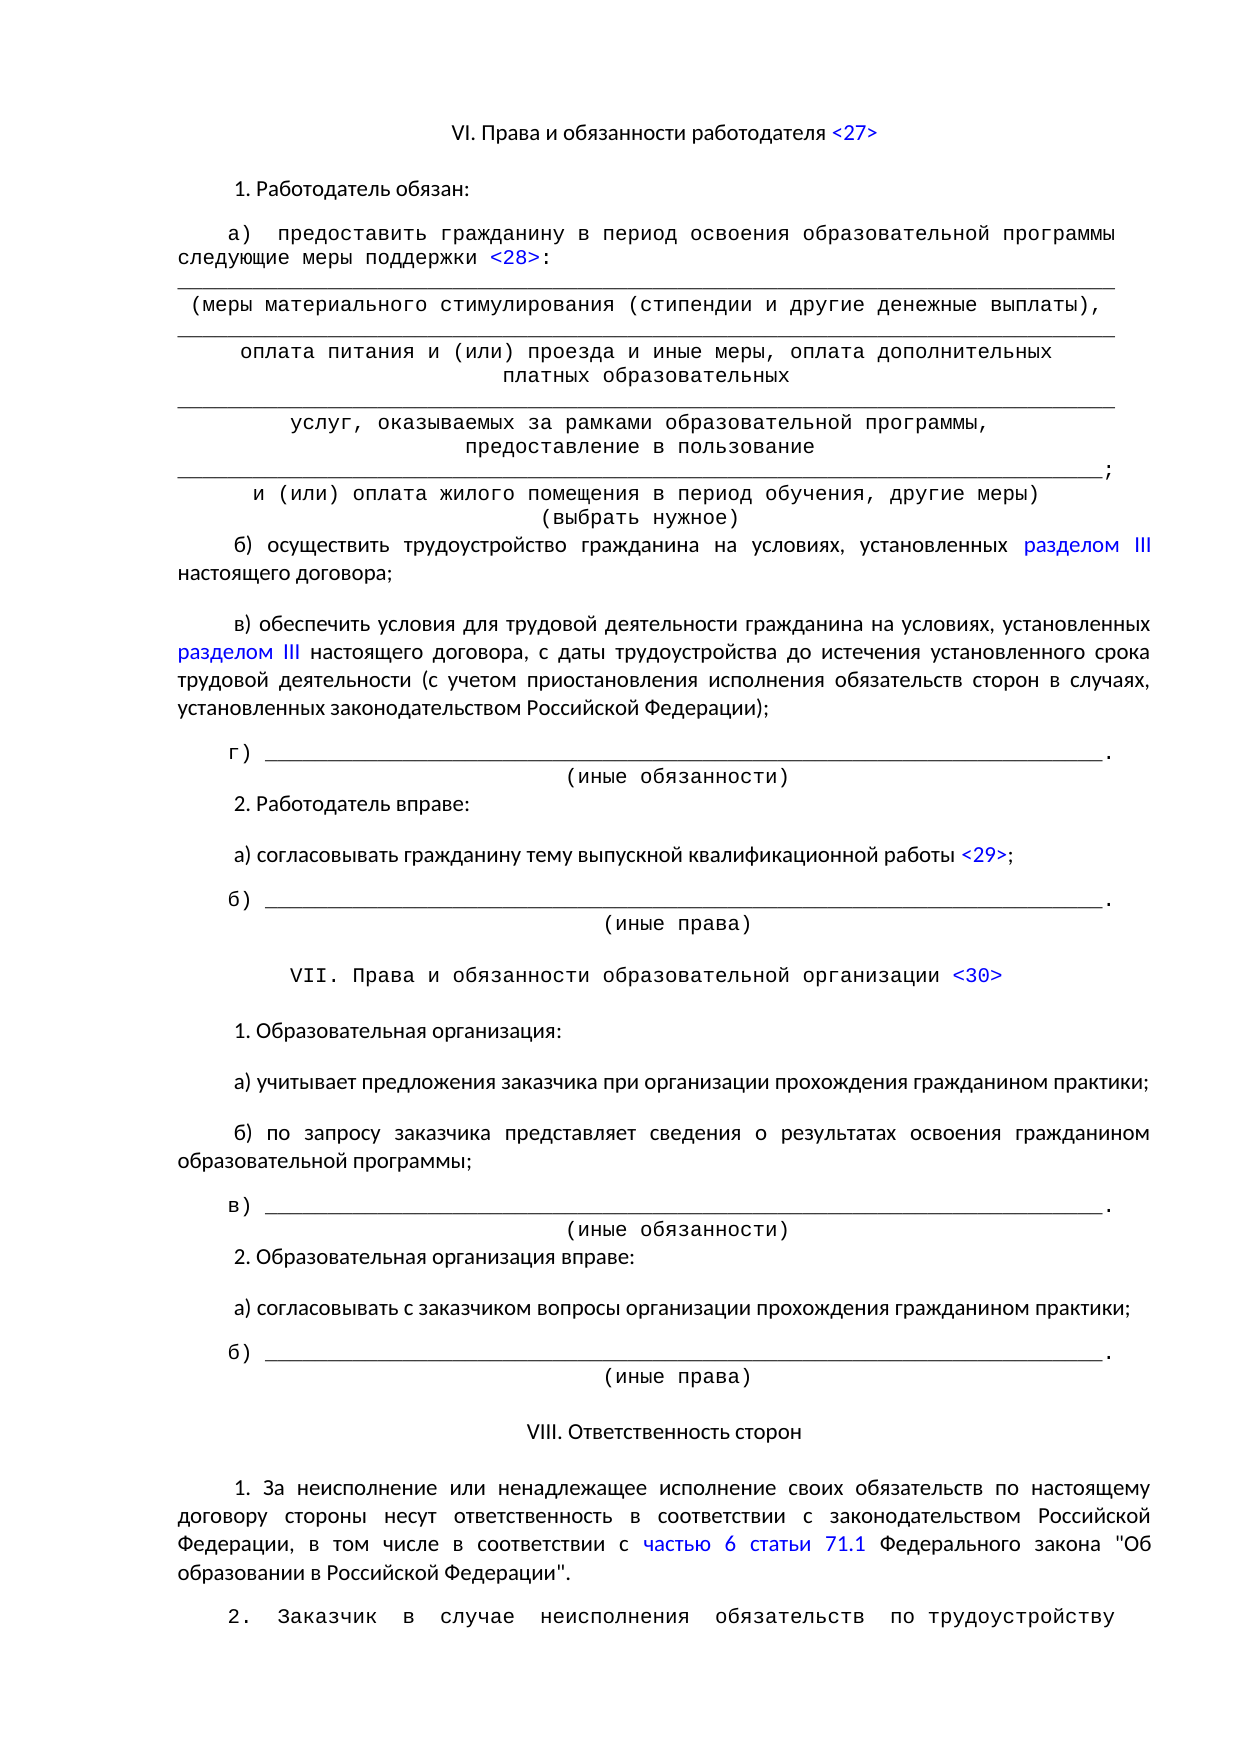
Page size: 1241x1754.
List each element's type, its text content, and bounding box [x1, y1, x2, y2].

text платных образовательных [177, 365, 1152, 388]
text и (или) оплата жилого помещения в период обучения, другие меры) [177, 483, 1152, 507]
text 2. Заказчик в случае неисполнения обязательств по трудоустройству [177, 1606, 1152, 1630]
text VIII. Ответственность сторон [177, 1417, 1152, 1446]
text а) согласовывать гражданину тему выпускной квалификационной работы <29>; [177, 841, 1152, 868]
text 2. Работодатель вправе: [177, 789, 1152, 818]
text услуг, оказываемых за рамками образовательной программы, [177, 412, 1152, 436]
text 1. Работодатель обязан: [177, 174, 1152, 202]
text (иные обязанности) [177, 1219, 1152, 1242]
text __________________________________________________________________________; [177, 459, 1152, 483]
text 2. Образовательная организация вправе: [177, 1242, 1152, 1270]
text ___________________________________________________________________________ [177, 270, 1152, 294]
text VI. Права и обязанности работодателя <27> [177, 118, 1152, 146]
text 1. Образовательная организация: [177, 1016, 1152, 1044]
text а) предоставить гражданину в период освоения образовательной программы [177, 223, 1152, 247]
text оплата питания и (или) проезда и иные меры, оплата дополнительных [177, 341, 1152, 365]
text а) учитывает предложения заказчика при организации прохождения гражданином практики; [177, 1067, 1152, 1095]
text VII. Права и обязанности образовательной организации <30> [177, 965, 1152, 988]
text (иные права) [177, 913, 1152, 937]
text г) ___________________________________________________________________. [177, 742, 1152, 766]
text б) ___________________________________________________________________. [177, 1342, 1152, 1366]
text б) по запросу заказчика представляет сведения о результатах освоения гражданином образовательной программы; [177, 1118, 1152, 1174]
text ___________________________________________________________________________ [177, 388, 1152, 412]
text 1. За неисполнение или ненадлежащее исполнение своих обязательств по настоящему договору стороны несут ответственность в соответствии с законодательством Российской Федерации, в том числе в соответствии с частью 6 статьи 71.1 Федерального закона "Об образовании в Российской Федерации". [177, 1473, 1152, 1586]
text (иные обязанности) [177, 766, 1152, 789]
text б) осуществить трудоустройство гражданина на условиях, установленных разделом III настоящего договора; [177, 530, 1152, 586]
text (иные права) [177, 1366, 1152, 1389]
text б) ___________________________________________________________________. [177, 889, 1152, 913]
text а) согласовывать с заказчиком вопросы организации прохождения гражданином практики; [177, 1293, 1152, 1321]
text предоставление в пользование [177, 436, 1152, 459]
text ___________________________________________________________________________ [177, 318, 1152, 341]
text следующие меры поддержки <28>: [177, 247, 1152, 270]
text в) обеспечить условия для трудовой деятельности гражданина на условиях, установленных разделом III настоящего договора, с даты трудоустройства до истечения установленного срока трудовой деятельности (с учетом приостановления исполнения обязательств сторон в случаях, установленных законодательством Российской Федерации); [177, 609, 1152, 721]
text (выбрать нужное) [177, 507, 1152, 530]
text (меры материального стимулирования (стипендии и другие денежные выплаты), [177, 294, 1152, 318]
text в) ___________________________________________________________________. [177, 1195, 1152, 1219]
